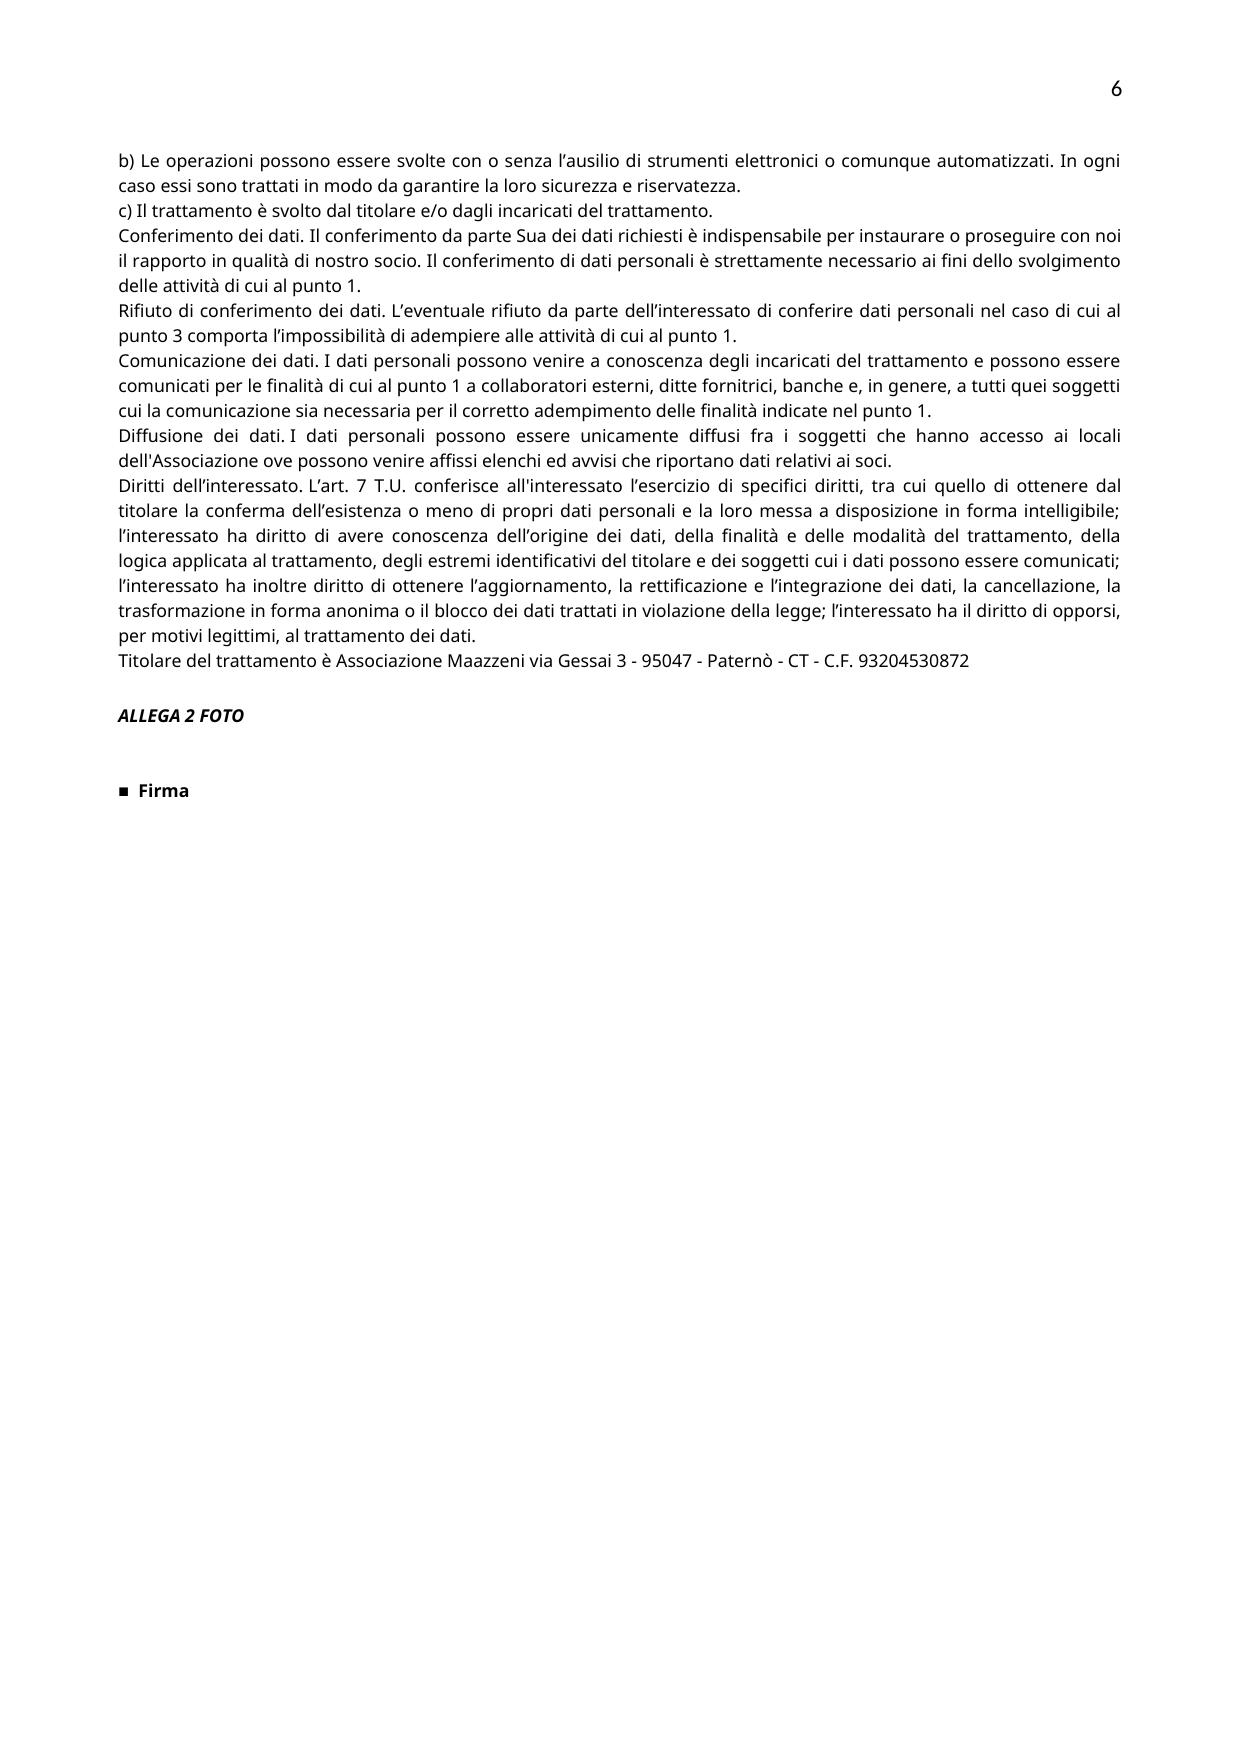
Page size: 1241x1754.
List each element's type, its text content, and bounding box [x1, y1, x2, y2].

text Diffusione dei dati. I dati personali possono essere unicamente diffusi fra i soggetti che hanno accesso ai locali dell'Associazione ove possono venire affissi elenchi ed avvisi che riportano dati relativi ai soci. [118, 423, 1122, 473]
text Titolare del trattamento è Associazione Maazzeni via Gessai 3 - 95047 - Paternò - CT - C.F. 93204530872 [118, 648, 1122, 673]
text Conferimento dei dati. Il conferimento da parte Sua dei dati richiesti è indispensabile per instaurare o proseguire con noi il rapporto in qualità di nostro socio. Il conferimento di dati personali è strettamente necessario ai fini dello svolgimento delle attività di cui al punto 1. [118, 223, 1122, 298]
text ALLEGA 2 FOTO [118, 703, 1122, 728]
text Rifiuto di conferimento dei dati. L’eventuale rifiuto da parte dell’interessato di conferire dati personali nel caso di cui al punto 3 comporta l’impossibilità di adempiere alle attività di cui al punto 1. [118, 298, 1122, 348]
text b) Le operazioni possono essere svolte con o senza l’ausilio di strumenti elettronici o comunque automatizzati. In ogni caso essi sono trattati in modo da garantire la loro sicurezza e riservatezza. [118, 148, 1122, 198]
text Diritti dell’interessato. L’art. 7 T.U. conferisce all'interessato l’esercizio di specifici diritti, tra cui quello di ottenere dal titolare la conferma dell’esistenza o meno di propri dati personali e la loro messa a disposizione in forma intelligibile; l’interessato ha diritto di avere conoscenza dell’origine dei dati, della finalità e delle modalità del trattamento, della logica applicata al trattamento, degli estremi identificativi del titolare e dei soggetti cui i dati possono essere comunicati; l’interessato ha inoltre diritto di ottenere l’aggiornamento, la rettificazione e l’integrazione dei dati, la cancellazione, la trasformazione in forma anonima o il blocco dei dati trattati in violazione della legge; l’interessato ha il diritto di opporsi, per motivi legittimi, al trattamento dei dati. [118, 473, 1122, 648]
text ■ Firma [118, 778, 1122, 803]
text Comunicazione dei dati. I dati personali possono venire a conoscenza degli incaricati del trattamento e possono essere comunicati per le finalità di cui al punto 1 a collaboratori esterni, ditte fornitrici, banche e, in genere, a tutti quei soggetti cui la comunicazione sia necessaria per il corretto adempimento delle finalità indicate nel punto 1. [118, 348, 1122, 423]
text c) Il trattamento è svolto dal titolare e/o dagli incaricati del trattamento. [118, 198, 1122, 223]
